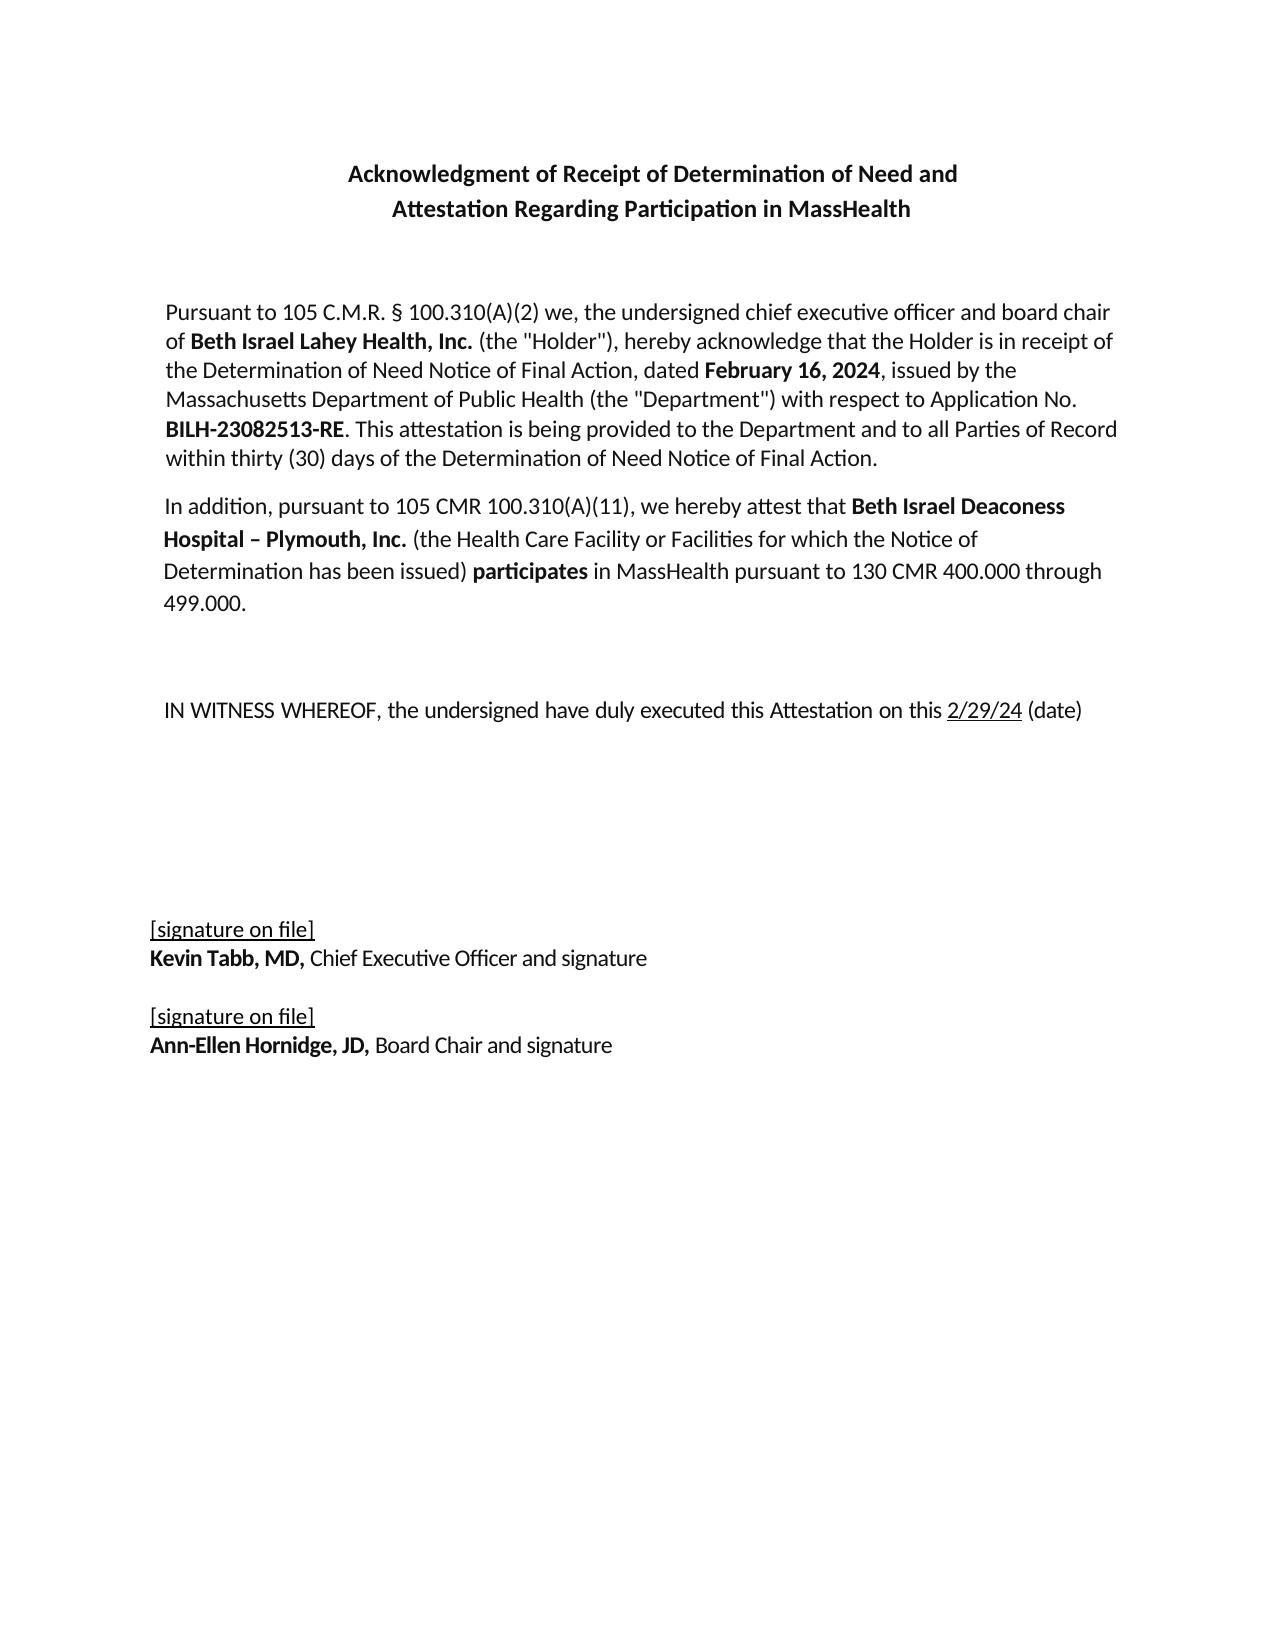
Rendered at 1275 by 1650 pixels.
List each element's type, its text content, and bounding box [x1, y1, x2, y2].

text [signature on file] [150, 915, 1125, 943]
text [signature on file] [150, 1002, 1125, 1030]
text Pursuant to 105 C.M.R. § 100.310(A)(2) we, the undersigned chief executive officer and board chair of Beth Israel Lahey Health, Inc. (the "Holder"), hereby acknowledge that the Holder is in receipt of the Determination of Need Notice of Final Action, dated February 16, 2024, issued by the Massachusetts Department of Public Health (the "Department") with respect to Application No. BILH-23082513-RE. This attestation is being provided to the Department and to all Parties of Record within thirty (30) days of the Determination of Need Notice of Final Action. [165, 297, 1125, 472]
text Kevin Tabb, MD, Chief Executive Officer and signature [150, 943, 1125, 972]
text In addition, pursuant to 105 CMR 100.310(A)(11), we hereby attest that Beth Israel Deaconess Hospital – Plymouth, Inc. (the Health Care Facility or Facilities for which the Notice of Determination has been issued) participates in MassHealth pursuant to 130 CMR 400.000 through 499.000. [163, 491, 1114, 617]
text Acknowledgment of Receipt of Determination of Need and Attestation Regarding Participation in MassHealth [348, 158, 1048, 224]
text Ann-Ellen Hornidge, JD, Board Chair and signature [150, 1030, 1125, 1059]
text IN WITNESS WHEREOF, the undersigned have duly executed this Attestation on this 2/29/24 (date) [164, 695, 1125, 724]
